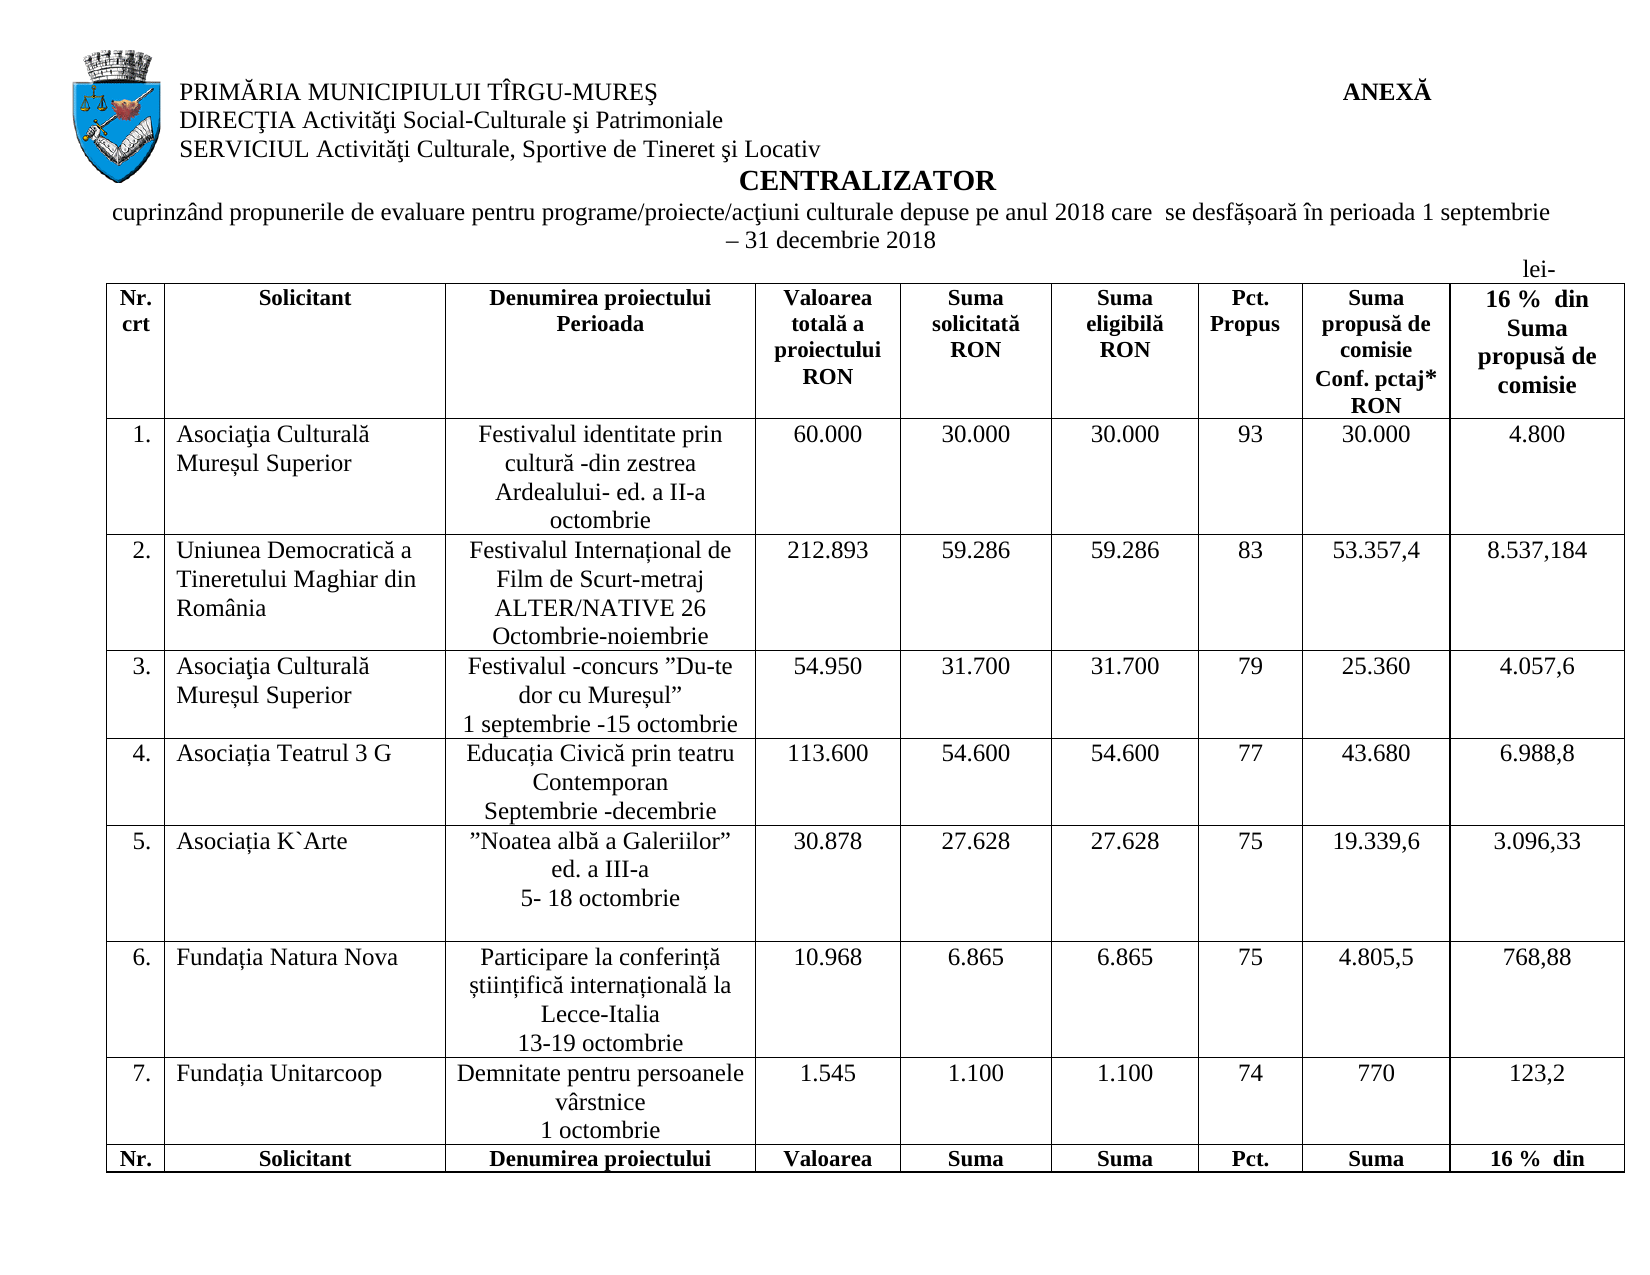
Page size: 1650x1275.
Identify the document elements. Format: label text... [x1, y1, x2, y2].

table_cell 25.360 [1303, 651, 1449, 737]
table_cell 4.057,6 [1451, 651, 1624, 737]
table_cell Fundația Unitarcoop [165, 1058, 445, 1144]
table_cell 30.000 [1303, 419, 1449, 534]
table_cell 3.096,33 [1451, 826, 1624, 941]
table_cell Asociația Teatrul 3 G [165, 739, 445, 825]
table_cell Suma solicitată RON [901, 1145, 1051, 1171]
table_header Denumirea proiectului Perioada [446, 284, 755, 418]
table_cell Demnitate pentru persoanele vârstnice 1 octombrie [446, 1058, 755, 1144]
table_cell Suma eligibilă RON [1052, 1145, 1198, 1171]
table_cell ”Noatea albă a Galeriilor” ed. a III-a 5- 18 octombrie [446, 826, 755, 941]
table_cell 30.000 [901, 419, 1051, 534]
table_cell 31.700 [901, 651, 1051, 737]
table_cell 113.600 [756, 739, 900, 825]
table_header Suma solicitată RON [901, 284, 1051, 418]
table_cell Asociația K`Arte [165, 826, 445, 941]
table_cell 93 [1199, 419, 1302, 534]
table_cell 54.950 [756, 651, 900, 737]
table_cell 74 [1199, 1058, 1302, 1144]
table_cell 54.600 [901, 739, 1051, 825]
table_cell Nr. crt [107, 1145, 164, 1171]
table_cell Educația Civică prin teatru Contemporan Septembrie -decembrie [446, 739, 755, 825]
table_cell Festivalul Internațional de Film de Scurt-metraj ALTER/NATIVE 26 Octombrie-noiembrie [446, 535, 755, 650]
table_cell [107, 419, 164, 534]
table_cell 123,2 [1451, 1058, 1624, 1144]
table_cell 6.865 [1052, 942, 1198, 1057]
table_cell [1303, 1145, 1449, 1171]
table_cell [107, 826, 164, 941]
table_cell 1.100 [1052, 1058, 1198, 1144]
table_cell 75 [1199, 826, 1302, 941]
table_cell 59.286 [1052, 535, 1198, 650]
table_cell [107, 739, 164, 825]
text lei- [106, 254, 1556, 283]
table_cell [107, 942, 164, 1057]
table_cell 6.865 [901, 942, 1051, 1057]
text DIRECŢIA Activităţi Social-Culturale şi Patrimoniale [161, 106, 1556, 134]
table_cell 53.357,4 [1303, 535, 1449, 650]
table_cell Uniunea Democratică a Tineretului Maghiar din România [165, 535, 445, 650]
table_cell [756, 1145, 900, 1171]
table_cell 30.878 [756, 826, 900, 941]
table_cell 10.968 [756, 942, 900, 1057]
text CENTRALIZATOR [106, 163, 1556, 197]
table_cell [446, 1145, 755, 1171]
table_header Suma propusă de comisie Conf. pctaj* RON [1303, 284, 1449, 418]
table_cell 43.680 [1303, 739, 1449, 825]
table_cell 6.988,8 [1451, 739, 1624, 825]
table_cell 8.537,184 [1451, 535, 1624, 650]
table_header 16 % din Suma propusă de comisie [1451, 284, 1624, 418]
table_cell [1451, 1145, 1624, 1171]
table_cell 19.339,6 [1303, 826, 1449, 941]
table_header Pct. Propus [1199, 284, 1302, 418]
table_cell [107, 1058, 164, 1144]
table_cell 212.893 [756, 535, 900, 650]
table_cell 75 [1199, 942, 1302, 1057]
table_cell 54.600 [1052, 739, 1198, 825]
table_cell Asociaţia Culturală Mureșul Superior [165, 651, 445, 737]
table_cell 59.286 [901, 535, 1051, 650]
text cuprinzând propunerile de evaluare pentru programe/proiecte/acţiuni culturale depuse pe anul 2018 care se desfășoară în perioada 1 septembrie – 31 decembrie 2018 [106, 197, 1556, 254]
table_cell 4.800 [1451, 419, 1624, 534]
table_cell 83 [1199, 535, 1302, 650]
table_cell Festivalul -concurs ”Du-te dor cu Mureșul” 1 septembrie -15 octombrie [446, 651, 755, 737]
table_cell Pct. Propus [1199, 1145, 1302, 1171]
table_cell Participare la conferință științifică internațională la Lecce-Italia 13-19 octombrie [446, 942, 755, 1057]
table_cell 31.700 [1052, 651, 1198, 737]
table_cell [107, 535, 164, 650]
text PRIMĂRIA MUNICIPIULUI TÎRGU-MUREŞ ANEXĂ [161, 77, 1556, 106]
table_cell Festivalul identitate prin cultură -din zestrea Ardealului- ed. a II-a octombrie [446, 419, 755, 534]
text SERVICIUL Activităţi Culturale, Sportive de Tineret şi Locativ [161, 134, 1556, 163]
table_header Solicitant [165, 284, 445, 418]
table_cell Fundația Natura Nova [165, 942, 445, 1057]
table_cell 79 [1199, 651, 1302, 737]
table_cell 768,88 [1451, 942, 1624, 1057]
table_cell 77 [1199, 739, 1302, 825]
table_header Valoarea totală a proiectului RON [756, 284, 900, 418]
table_cell 1.545 [756, 1058, 900, 1144]
table_cell Asociaţia Culturală Mureșul Superior [165, 419, 445, 534]
table_cell 27.628 [1052, 826, 1198, 941]
table_cell 1.100 [901, 1058, 1051, 1144]
table_header Suma eligibilă RON [1052, 284, 1198, 418]
table_cell [107, 651, 164, 737]
table_cell Solicitant [165, 1145, 445, 1171]
table_cell 770 [1303, 1058, 1449, 1144]
table_header Nr. crt [107, 284, 164, 418]
table_cell 4.805,5 [1303, 942, 1449, 1057]
table_cell 60.000 [756, 419, 900, 534]
table_cell 30.000 [1052, 419, 1198, 534]
table_cell 27.628 [901, 826, 1051, 941]
